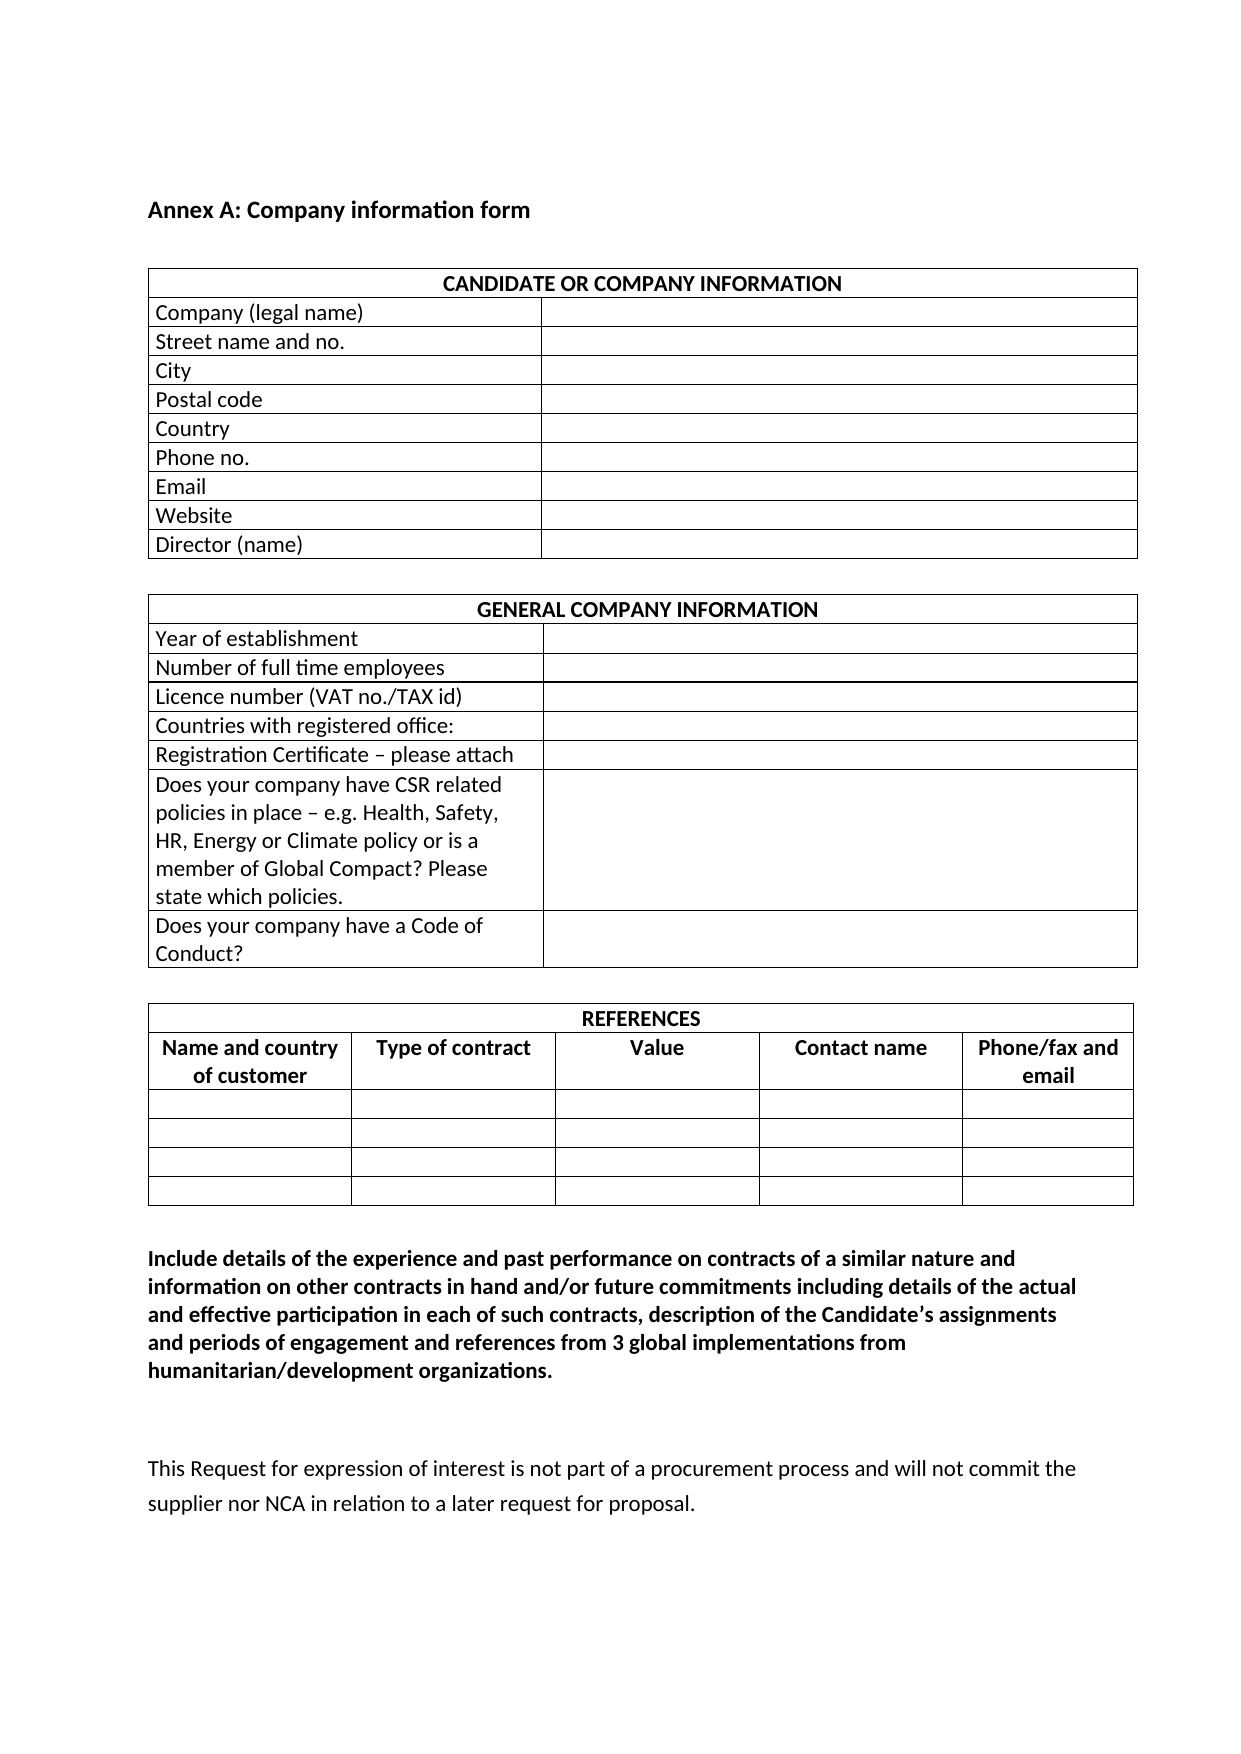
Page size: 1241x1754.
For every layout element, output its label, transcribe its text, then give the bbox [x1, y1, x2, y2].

table_cell [544, 712, 1137, 739]
table_cell Value [556, 1033, 759, 1089]
table_cell [556, 1148, 759, 1176]
table_cell [542, 414, 1137, 442]
table_cell [544, 654, 1137, 681]
table_cell [963, 1177, 1133, 1205]
table_header REFERENCES [149, 1004, 1133, 1032]
table_cell [542, 443, 1137, 471]
table_cell [149, 1148, 351, 1176]
table_cell Contact name [760, 1033, 962, 1089]
table_cell [544, 741, 1137, 769]
table_cell [542, 298, 1137, 326]
table_cell [542, 501, 1137, 529]
table_cell [760, 1148, 962, 1176]
table_cell [760, 1119, 962, 1147]
table_cell [352, 1090, 555, 1118]
table_cell Countries with registered office: [149, 712, 543, 739]
table_cell Email [149, 472, 541, 500]
table_cell Phone no. [149, 443, 541, 471]
table_cell Does your company have CSR related policies in place – e.g. Health, Safety, HR, Energy or Climate policy or is a member of Global Compact? Please state which policies. [149, 770, 543, 910]
table_cell Director (name) [149, 530, 541, 558]
table_cell [149, 1119, 351, 1147]
table_cell [544, 911, 1137, 967]
table_cell [544, 683, 1137, 711]
table_cell Year of establishment [149, 624, 543, 652]
text Annex A: Company information form [148, 194, 1093, 225]
table_cell [556, 1090, 759, 1118]
table_cell [352, 1177, 555, 1205]
table_cell [542, 327, 1137, 355]
table_cell [542, 356, 1137, 384]
table_cell [963, 1090, 1133, 1118]
table_cell Street name and no. [149, 327, 541, 355]
table_cell Number of full time employees [149, 654, 543, 681]
table_cell [352, 1119, 555, 1147]
table_cell [149, 1177, 351, 1205]
text Include details of the experience and past performance on contracts of a similar nature and information on other contracts in hand and/or future commitments including details of the actual and effective participation in each of such contracts, description of the Candidate’s assignments and periods of engagement and references from 3 global implementations from humanitarian/development organizations. [148, 1244, 1093, 1384]
table_cell Postal code [149, 385, 541, 413]
table_cell Company (legal name) [149, 298, 541, 326]
table_cell [760, 1177, 962, 1205]
table_cell City [149, 356, 541, 384]
table_cell [556, 1177, 759, 1205]
text This Request for expression of interest is not part of a procurement process and will not commit the supplier nor NCA in relation to a later request for proposal. [148, 1454, 1093, 1518]
table_cell Licence number (VAT no./TAX id) [149, 683, 543, 711]
table_cell [544, 770, 1137, 910]
table_cell [542, 385, 1137, 413]
table_cell [556, 1119, 759, 1147]
table_cell [760, 1090, 962, 1118]
table_cell Name and country of customer [149, 1033, 351, 1089]
table_cell Does your company have a Code of Conduct? [149, 911, 543, 967]
table_cell [149, 1090, 351, 1118]
table_cell [963, 1119, 1133, 1147]
table_cell Country [149, 414, 541, 442]
table_cell Registration Certificate – please attach [149, 741, 543, 769]
table_cell [544, 624, 1137, 652]
table_header Candidate or Company information [149, 269, 1137, 297]
table_cell Type of contract [352, 1033, 555, 1089]
table_cell [963, 1148, 1133, 1176]
table_header GENERAL COMPANY INFORMATION [149, 595, 1137, 623]
table_cell Website [149, 501, 541, 529]
table_cell Phone/fax and email [963, 1033, 1133, 1089]
table_cell [352, 1148, 555, 1176]
table_cell [542, 472, 1137, 500]
table_cell [542, 530, 1137, 558]
